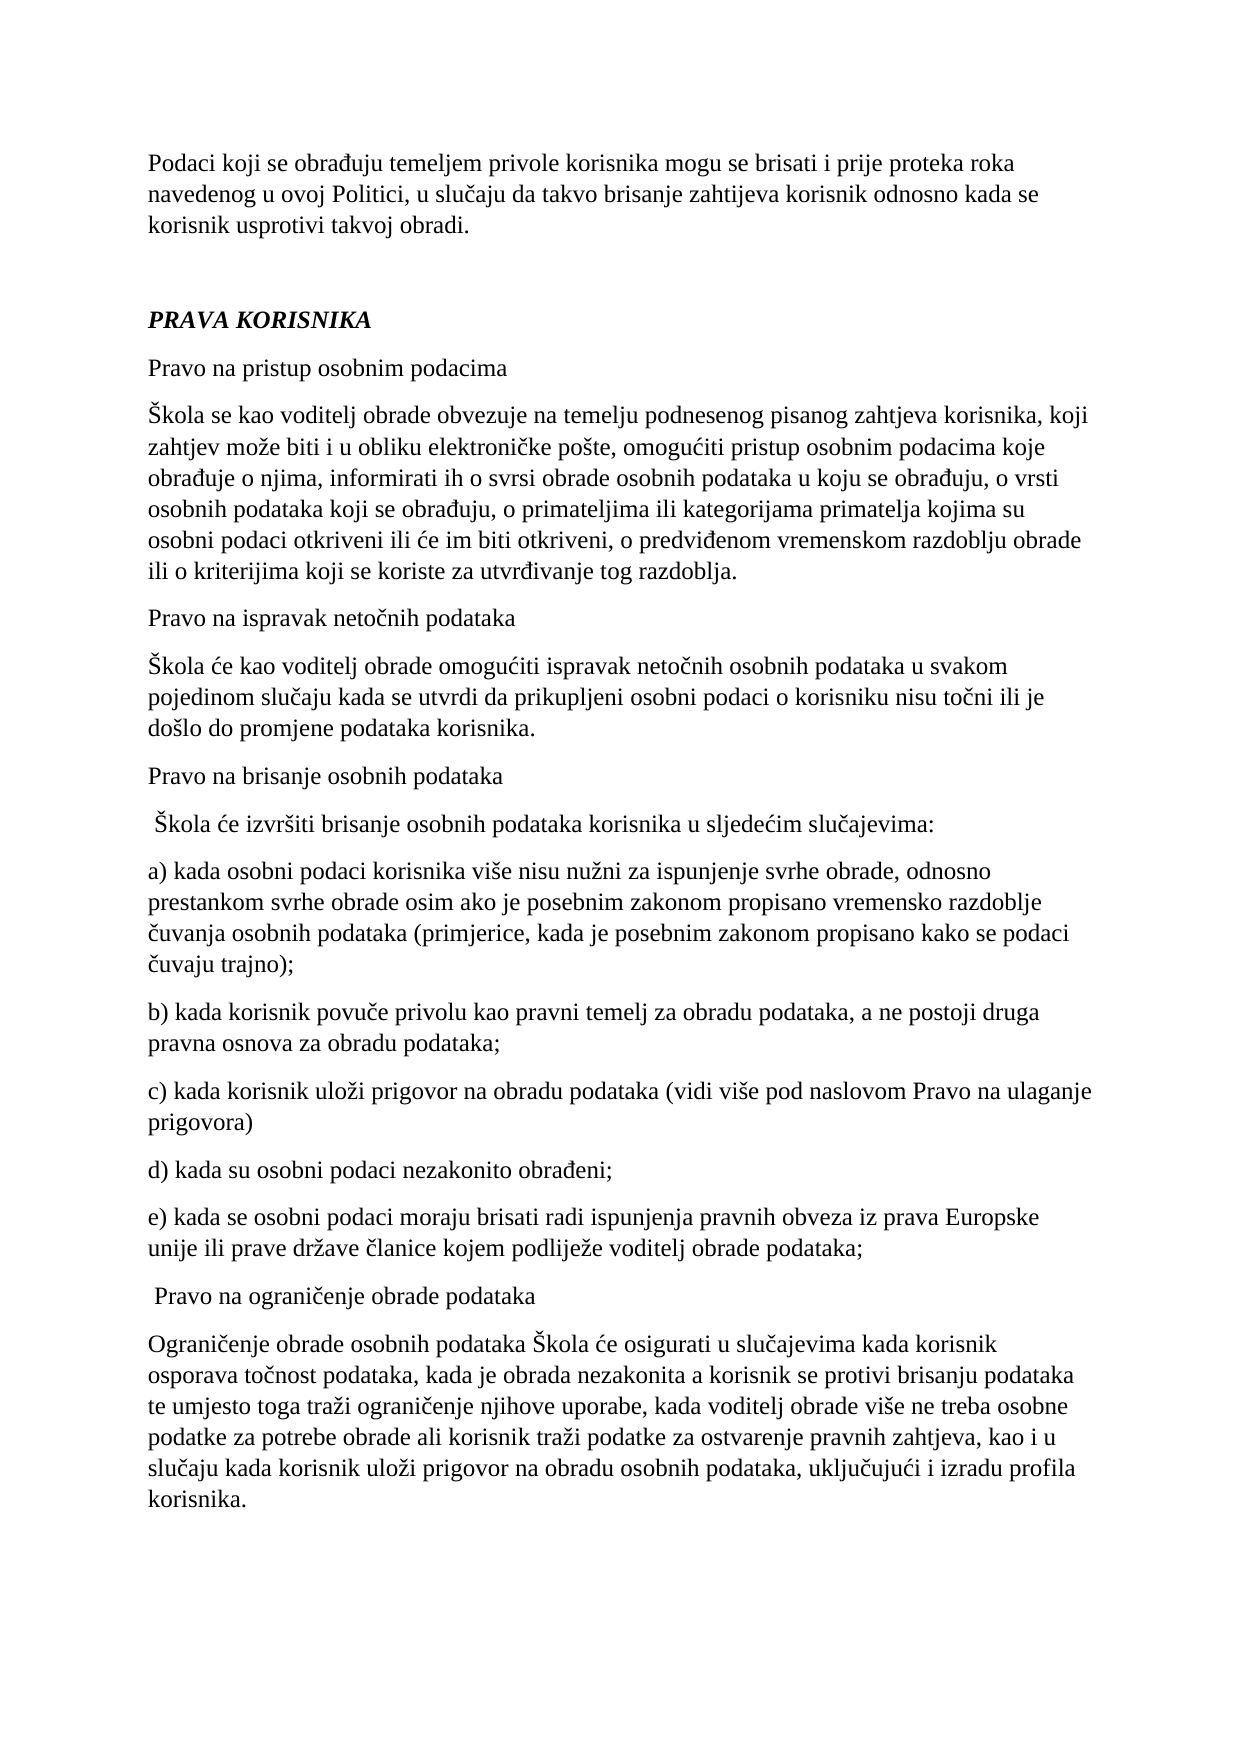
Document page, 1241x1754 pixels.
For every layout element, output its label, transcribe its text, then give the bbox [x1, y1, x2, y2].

text b) kada korisnik povuče privolu kao pravni temelj za obradu podataka, a ne postoji druga pravna osnova za obradu podataka; [148, 997, 1093, 1057]
text a) kada osobni podaci korisnika više nisu nužni za ispunjenje svrhe obrade, odnosno prestankom svrhe obrade osim ako je posebnim zakonom propisano vremensko razdoblje čuvanja osobnih podataka (primjerice, kada je posebnim zakonom propisano kako se podaci čuvaju trajno); [148, 856, 1093, 978]
text Pravo na pristup osobnim podacima [148, 353, 1093, 382]
text Pravo na ograničenje obrade podataka [148, 1281, 1093, 1310]
text e) kada se osobni podaci moraju brisati radi ispunjenja pravnih obveza iz prava Europske unije ili prave države članice kojem podliježe voditelj obrade podataka; [148, 1202, 1093, 1262]
text PRAVA KORISNIKA [148, 305, 1093, 334]
text Pravo na ispravak netočnih podataka [148, 603, 1093, 632]
text Škola će izvršiti brisanje osobnih podataka korisnika u sljedećim slučajevima: [148, 809, 1093, 837]
text Podaci koji se obrađuju temeljem privole korisnika mogu se brisati i prije proteka roka navedenog u ovoj Politici, u slučaju da takvo brisanje zahtijeva korisnik odnosno kada se korisnik usprotivi takvoj obradi. [148, 148, 1093, 238]
text Škola se kao voditelj obrade obvezuje na temelju podnesenog pisanog zahtjeva korisnika, koji zahtjev može biti i u obliku elektroničke pošte, omogućiti pristup osobnim podacima koje obrađuje o njima, informirati ih o svrsi obrade osobnih podataka u koju se obrađuju, o vrsti osobnih podataka koji se obrađuju, o primateljima ili kategorijama primatelja kojima su osobni podaci otkriveni ili će im biti otkriveni, o predviđenom vremenskom razdoblju obrade ili o kriterijima koji se koriste za utvrđivanje tog razdoblja. [148, 401, 1093, 584]
text Škola će kao voditelj obrade omogućiti ispravak netočnih osobnih podataka u svakom pojedinom slučaju kada se utvrdi da prikupljeni osobni podaci o korisniku nisu točni ili je došlo do promjene podataka korisnika. [148, 651, 1093, 742]
text Pravo na brisanje osobnih podataka [148, 761, 1093, 790]
text c) kada korisnik uloži prigovor na obradu podataka (vidi više pod naslovom Pravo na ulaganje prigovora) [148, 1076, 1093, 1136]
text d) kada su osobni podaci nezakonito obrađeni; [148, 1155, 1093, 1183]
text Ograničenje obrade osobnih podataka Škola će osigurati u slučajevima kada korisnik osporava točnost podataka, kada je obrada nezakonita a korisnik se protivi brisanju podataka te umjesto toga traži ograničenje njihove uporabe, kada voditelj obrade više ne treba osobne podatke za potrebe obrade ali korisnik traži podatke za ostvarenje pravnih zahtjeva, kao i u slučaju kada korisnik uloži prigovor na obradu osobnih podataka, uključujući i izradu profila korisnika. [148, 1329, 1093, 1513]
